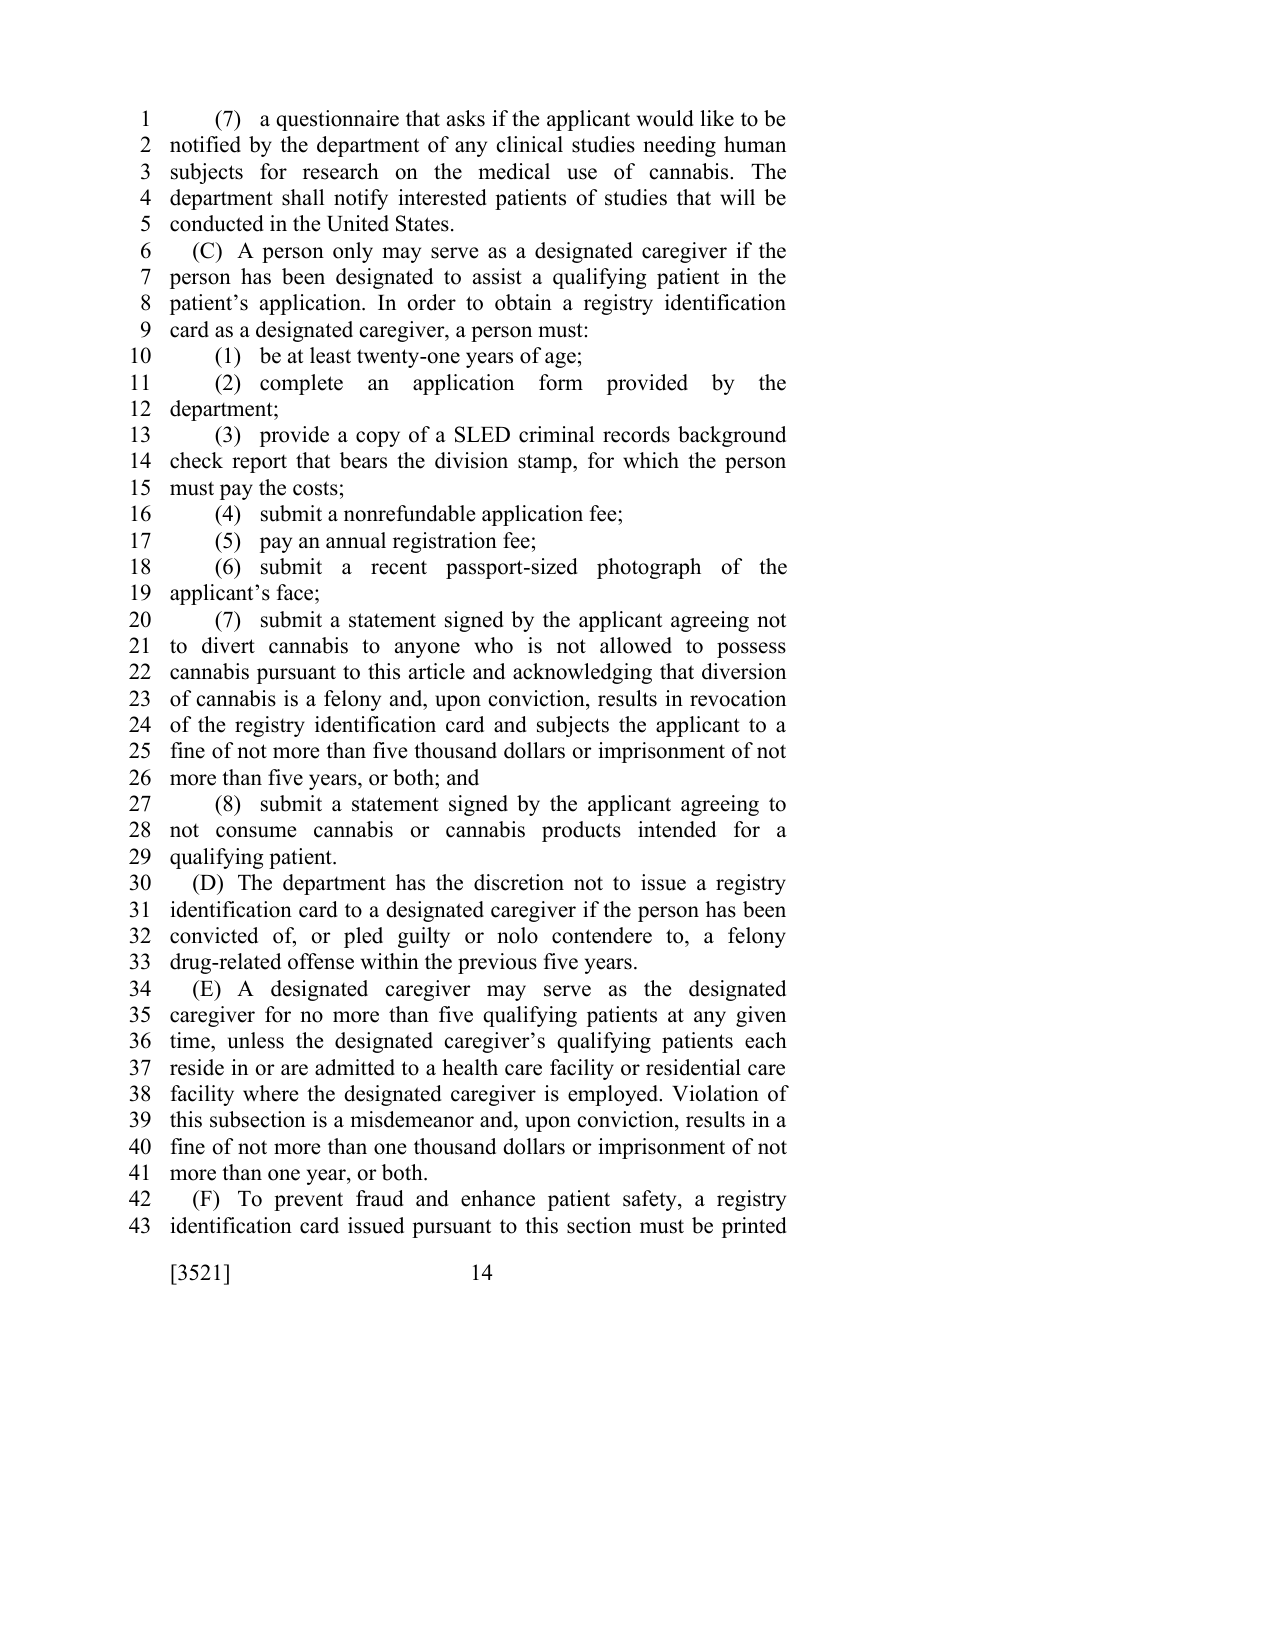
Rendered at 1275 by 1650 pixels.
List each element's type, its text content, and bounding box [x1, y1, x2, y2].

text (3) provide a copy of a SLED criminal records background check report that bears the division stamp, for which the person must pay the costs; [169, 421, 787, 500]
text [169, 1186, 787, 1238]
text (8) submit a statement signed by the applicant agreeing to not consume cannabis or cannabis products intended for a qualifying patient. [169, 790, 787, 869]
text (D) The department has the discretion not to issue a registry identification card to a designated caregiver if the person has been convicted of, or pled guilty or nolo contendere to, a felony drug-related offense within the previous five years. [169, 869, 787, 975]
text (7) submit a statement signed by the applicant agreeing not to divert cannabis to anyone who is not allowed to possess cannabis pursuant to this article and acknowledging that diversion of cannabis is a felony and, upon conviction, results in revocation of the registry identification card and subjects the applicant to a fine of not more than five thousand dollars or imprisonment of not more than five years, or both; and [169, 606, 787, 790]
text (7) a questionnaire that asks if the applicant would like to be notified by the department of any clinical studies needing human subjects for research on the medical use of cannabis. The department shall notify interested patients of studies that will be conducted in the United States. [169, 105, 787, 237]
text (4) submit a nonrefundable application fee; [169, 500, 787, 527]
text (6) submit a recent passport-sized photograph of the applicant’s face; [169, 553, 787, 606]
text (2) complete an application form provided by the department; [169, 368, 787, 421]
text (E) A designated caregiver may serve as the designated caregiver for no more than five qualifying patients at any given time, unless the designated caregiver’s qualifying patients each reside in or are admitted to a health care facility or residential care facility where the designated caregiver is employed. Violation of this subsection is a misdemeanor and, upon conviction, results in a fine of not more than one thousand dollars or imprisonment of not more than one year, or both. [169, 975, 787, 1186]
text (C) A person only may serve as a designated caregiver if the person has been designated to assist a qualifying patient in the patient’s application. In order to obtain a registry identification card as a designated caregiver, a person must: [169, 237, 787, 342]
text (1) be at least twenty-one years of age; [169, 342, 787, 368]
text (5) pay an annual registration fee; [169, 527, 787, 553]
